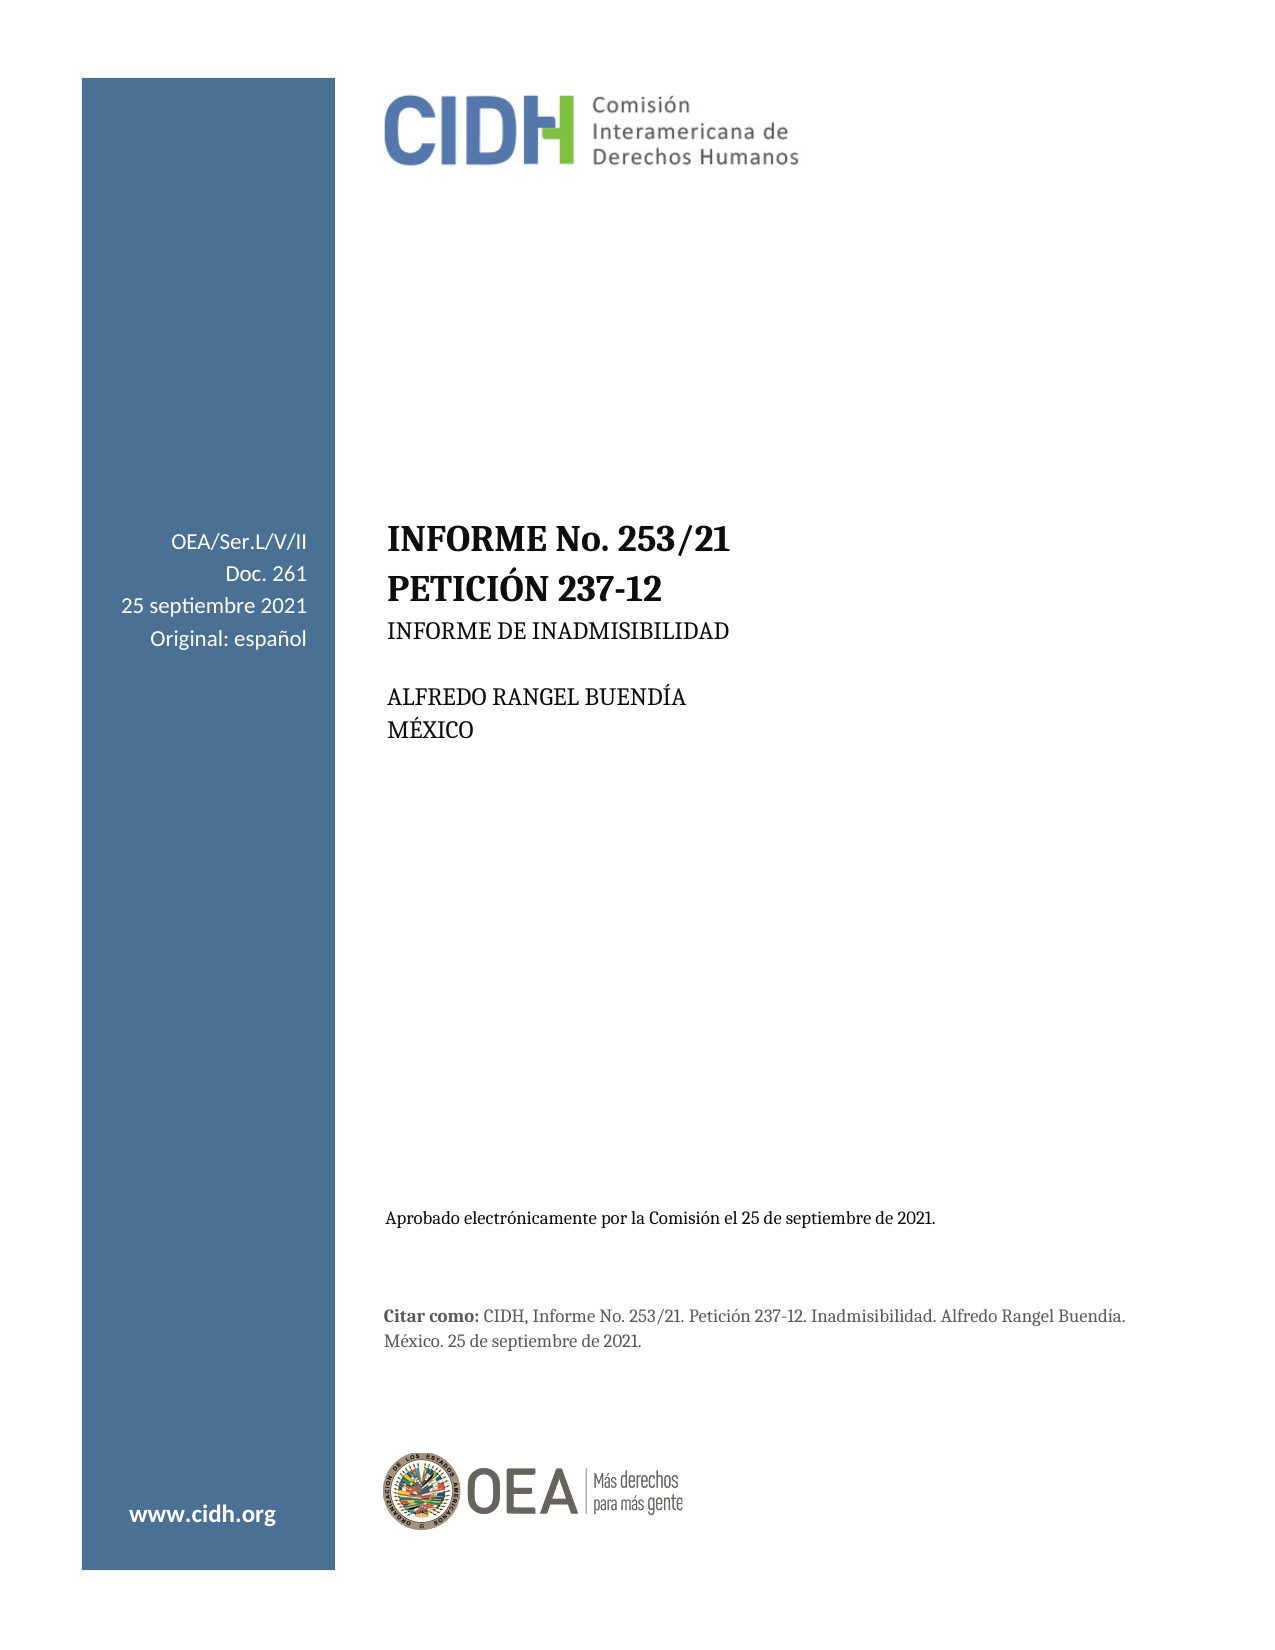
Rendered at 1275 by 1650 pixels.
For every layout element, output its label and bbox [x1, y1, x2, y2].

picture [383, 1453, 683, 1530]
picture [375, 87, 810, 172]
